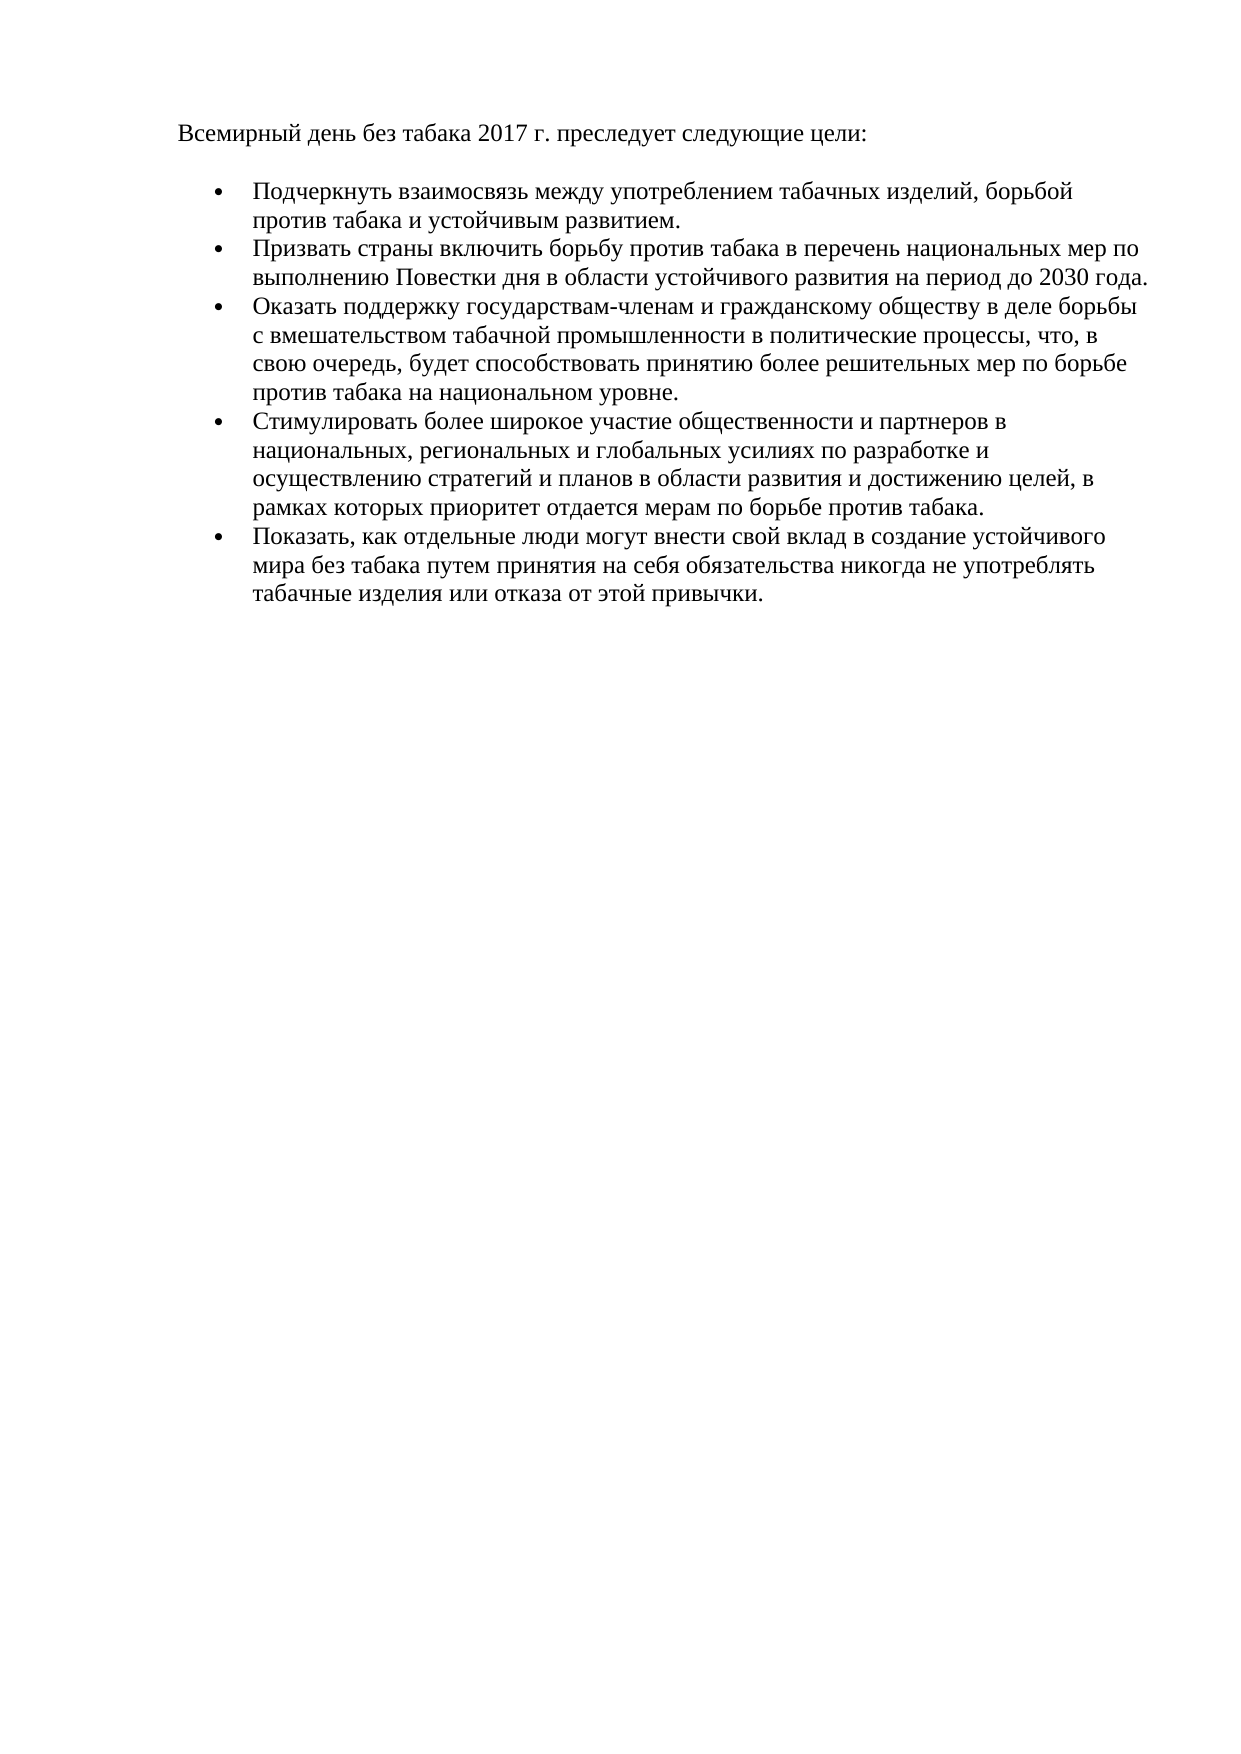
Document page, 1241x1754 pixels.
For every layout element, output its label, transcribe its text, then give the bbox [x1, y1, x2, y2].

list Показать, как отдельные люди могут внести свой вклад в создание устойчивого мира без табака путем принятия на себя обязательства никогда не употреблять табачные изделия или отказа от этой привычки. [215, 521, 1152, 607]
text Всемирный день без табака 2017 г. преследует следующие цели: [177, 118, 1152, 147]
list Стимулировать более широкое участие общественности и партнеров в национальных, региональных и глобальных усилиях по разработке и осуществлению стратегий и планов в области развития и достижению целей, в рамках которых приоритет отдается мерам по борьбе против табака. [215, 406, 1152, 521]
list Подчеркнуть взаимосвязь между употреблением табачных изделий, борьбой против табака и устойчивым развитием. [215, 176, 1152, 233]
list Оказать поддержку государствам-членам и гражданскому обществу в деле борьбы с вмешательством табачной промышленности в политические процессы, что, в свою очередь, будет способствовать принятию более решительных мер по борьбе против табака на национальном уровне. [215, 291, 1152, 406]
list Призвать страны включить борьбу против табака в перечень национальных мер по выполнению Повестки дня в области устойчивого развития на период до 2030 года. [215, 233, 1152, 291]
